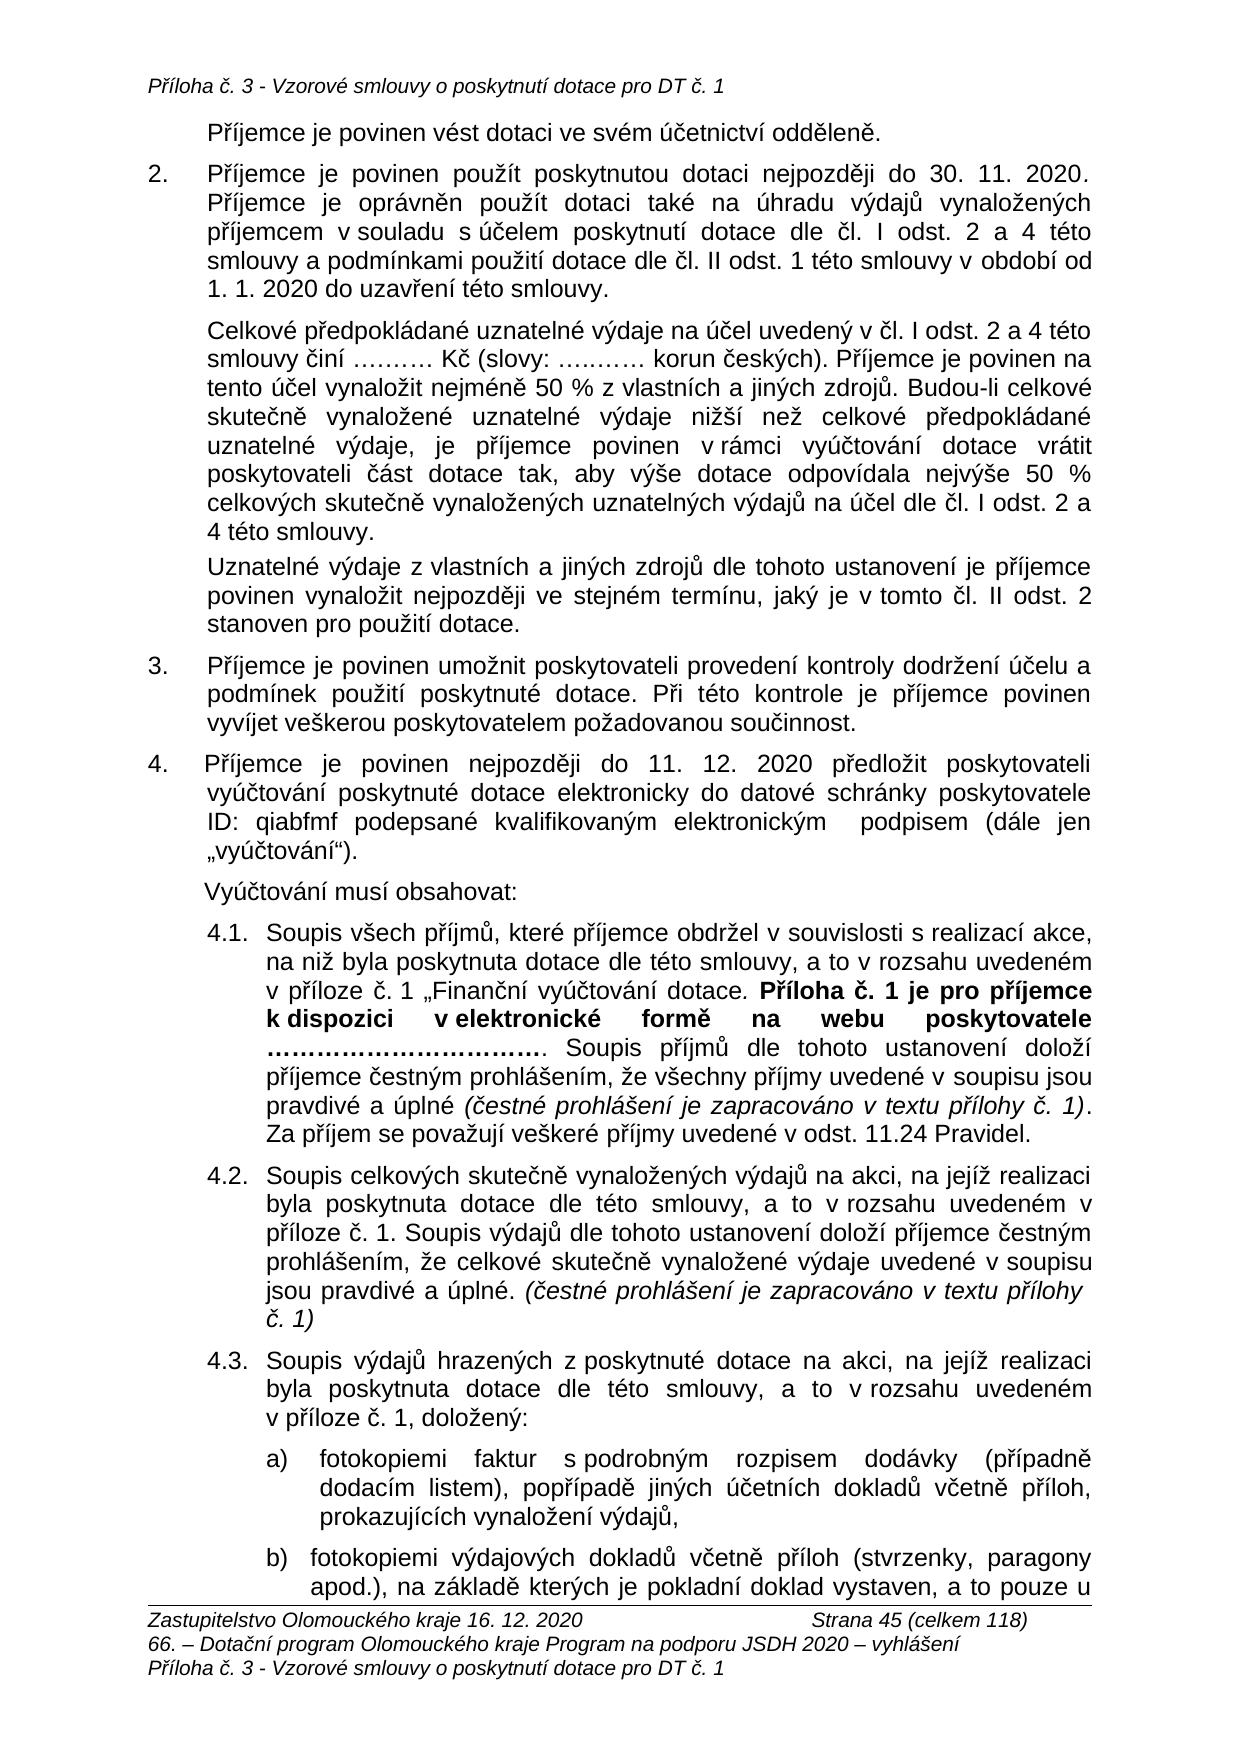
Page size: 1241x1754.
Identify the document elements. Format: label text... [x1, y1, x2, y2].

text Uznatelné výdaje z vlastních a jiných zdrojů dle tohoto ustanovení je příjemce povinen vynaložit nejpozději ve stejném termínu, jaký je v tomto čl. II odst. 2 stanoven pro použití dotace. [207, 552, 1092, 638]
text Příjemce je povinen vést dotaci ve svém účetnictví odděleně. [207, 118, 1092, 147]
list Soupis celkových skutečně vynaložených výdajů na akci, na jejíž realizaci byla poskytnuta dotace dle této smlouvy, a to v rozsahu uvedeném v příloze č. 1. Soupis výdajů dle tohoto ustanovení doloží příjemce čestným prohlášením, že celkové skutečně vynaložené výdaje uvedené v soupisu jsou pravdivé a úplné. (čestné prohlášení je zapracováno v textu přílohy č. 1) [207, 1161, 1092, 1333]
list Příjemce je povinen nejpozději do 11. 12. 2020 předložit poskytovateli vyúčtování poskytnuté dotace elektronicky do datové schránky poskytovatele ID: qiabfmf podepsané kvalifikovaným elektronickým podpisem (dále jen „vyúčtování“). [148, 749, 1092, 864]
text Celkové předpokládané uznatelné výdaje na účel uvedený v čl. I odst. 2 a 4 této smlouvy činí ….…… Kč (slovy: …..…… korun českých). Příjemce je povinen na tento účel vynaložit nejméně 50 % z vlastních a jiných zdrojů. Budou-li celkové skutečně vynaložené uznatelné výdaje nižší než celkové předpokládané uznatelné výdaje, je příjemce povinen v rámci vyúčtování dotace vrátit poskytovateli část dotace tak, aby výše dotace odpovídala nejvýše 50 % celkových skutečně vynaložených uznatelných výdajů na účel dle čl. I odst. 2 a 4 této smlouvy. [207, 316, 1092, 546]
text Vyúčtování musí obsahovat: [204, 877, 1092, 906]
list Soupis všech příjmů, které příjemce obdržel v souvislosti s realizací akce, na niž byla poskytnuta dotace dle této smlouvy, a to v rozsahu uvedeném v příloze č. 1 „Finanční vyúčtování dotace. Příloha č. 1 je pro příjemce k dispozici v elektronické formě na webu poskytovatele ……………………………. Soupis příjmů dle tohoto ustanovení doloží příjemce čestným prohlášením, že všechny příjmy uvedené v soupisu jsou pravdivé a úplné (čestné prohlášení je zapracováno v textu přílohy č. 1). Za příjem se považují veškeré příjmy uvedené v odst. 11.24 Pravidel. [207, 918, 1092, 1148]
list Příjemce je povinen umožnit poskytovateli provedení kontroly dodržení účelu a podmínek použití poskytnuté dotace. Při této kontrole je příjemce povinen vyvíjet veškerou poskytovatelem požadovanou součinnost. [148, 651, 1092, 737]
list Příjemce je povinen použít poskytnutou dotaci nejpozději do 30. 11. 2020. Příjemce je oprávněn použít dotaci také na úhradu výdajů vynaložených příjemcem v souladu s účelem poskytnutí dotace dle čl. I odst. 2 a 4 této smlouvy a podmínkami použití dotace dle čl. II odst. 1 této smlouvy v období od 1. 1. 2020 do uzavření této smlouvy. [148, 159, 1092, 303]
list fotokopiemi faktur s podrobným rozpisem dodávky (případně dodacím listem), popřípadě jiných účetních dokladů včetně příloh, prokazujících vynaložení výdajů, [266, 1444, 1092, 1531]
list Soupis výdajů hrazených z poskytnuté dotace na akci, na jejíž realizaci byla poskytnuta dotace dle této smlouvy, a to v rozsahu uvedeném v příloze č. 1, doložený: [207, 1346, 1092, 1432]
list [266, 1543, 1092, 1601]
